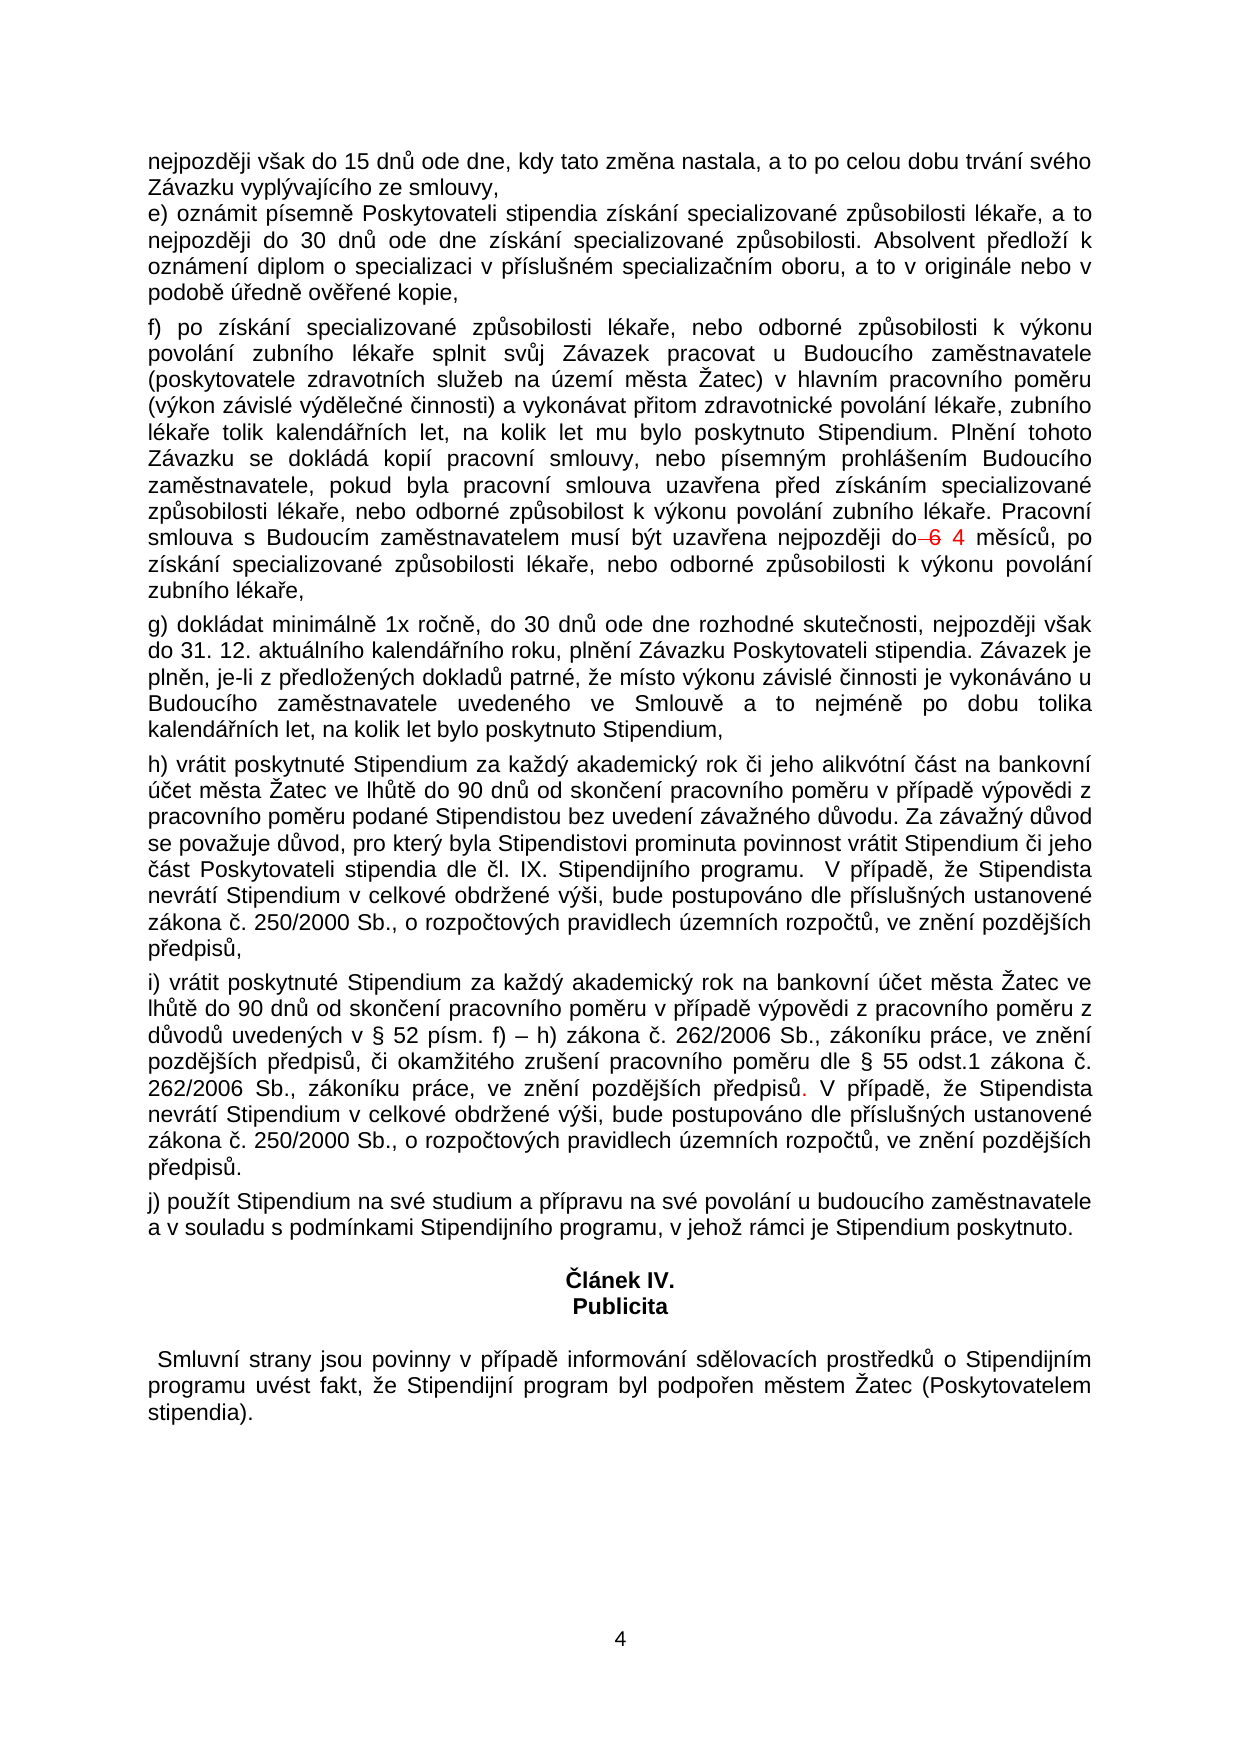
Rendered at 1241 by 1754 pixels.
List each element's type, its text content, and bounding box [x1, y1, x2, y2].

text i) vrátit poskytnuté Stipendium za každý akademický rok na bankovní účet města Žatec ve lhůtě do 90 dnů od skončení pracovního poměru v případě výpovědi z pracovního poměru z důvodů uvedených v § 52 písm. f) – h) zákona č. 262/2006 Sb., zákoníku práce, ve znění pozdějších předpisů, či okamžitého zrušení pracovního poměru dle § 55 odst.1 zákona č. 262/2006 Sb., zákoníku práce, ve znění pozdějších předpisů. V případě, že Stipendista nevrátí Stipendium v celkové obdržené výši, bude postupováno dle příslušných ustanovené zákona č. 250/2000 Sb., o rozpočtových pravidlech územních rozpočtů, ve znění pozdějších předpisů. [148, 969, 1093, 1180]
text e) oznámit písemně Poskytovateli stipendia získání specializované způsobilosti lékaře, a to nejpozději do 30 dnů ode dne získání specializované způsobilosti. Absolvent předloží k oznámení diplom o specializaci v příslušném specializačním oboru, a to v originále nebo v podobě úředně ověřené kopie, [148, 200, 1093, 306]
text g) dokládat minimálně 1x ročně, do 30 dnů ode dne rozhodné skutečnosti, nejpozději však do 31. 12. aktuálního kalendářního roku, plnění Závazku Poskytovateli stipendia. Závazek je plněn, je-li z předložených dokladů patrné, že místo výkonu závislé činnosti je vykonáváno u Budoucího zaměstnavatele uvedeného ve Smlouvě a to nejméně po dobu tolika kalendářních let, na kolik let bylo poskytnuto Stipendium, [148, 611, 1093, 743]
text j) použít Stipendium na své studium a přípravu na své povolání u budoucího zaměstnavatele a v souladu s podmínkami Stipendijního programu, v jehož rámci je Stipendium poskytnuto. [148, 1188, 1093, 1240]
text Článek IV. [148, 1267, 1093, 1293]
text Publicita [148, 1293, 1093, 1319]
text f) po získání specializované způsobilosti lékaře, nebo odborné způsobilosti k výkonu povolání zubního lékaře splnit svůj Závazek pracovat u Budoucího zaměstnavatele (poskytovatele zdravotních služeb na území města Žatec) v hlavním pracovního poměru (výkon závislé výdělečné činnosti) a vykonávat přitom zdravotnické povolání lékaře, zubního lékaře tolik kalendářních let, na kolik let mu bylo poskytnuto Stipendium. Plnění tohoto Závazku se dokládá kopií pracovní smlouvy, nebo písemným prohlášením Budoucího zaměstnavatele, pokud byla pracovní smlouva uzavřena před získáním specializované způsobilosti lékaře, nebo odborné způsobilost k výkonu povolání zubního lékaře. Pracovní smlouva s Budoucím zaměstnavatelem musí být uzavřena nejpozději do 6 4 měsíců, po získání specializované způsobilosti lékaře, nebo odborné způsobilosti k výkonu povolání zubního lékaře, [148, 313, 1093, 603]
text Smluvní strany jsou povinny v případě informování sdělovacích prostředků o Stipendijním programu uvést fakt, že Stipendijní program byl podpořen městem Žatec (Poskytovatelem stipendia). [148, 1346, 1093, 1425]
text h) vrátit poskytnuté Stipendium za každý akademický rok či jeho alikvótní část na bankovní účet města Žatec ve lhůtě do 90 dnů od skončení pracovního poměru v případě výpovědi z pracovního poměru podané Stipendistou bez uvedení závažného důvodu. Za závažný důvod se považuje důvod, pro který byla Stipendistovi prominuta povinnost vrátit Stipendium či jeho část Poskytovateli stipendia dle čl. IX. Stipendijního programu. V případě, že Stipendista nevrátí Stipendium v celkové obdržené výši, bude postupováno dle příslušných ustanovené zákona č. 250/2000 Sb., o rozpočtových pravidlech územních rozpočtů, ve znění pozdějších předpisů, [148, 751, 1093, 961]
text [148, 148, 1093, 200]
